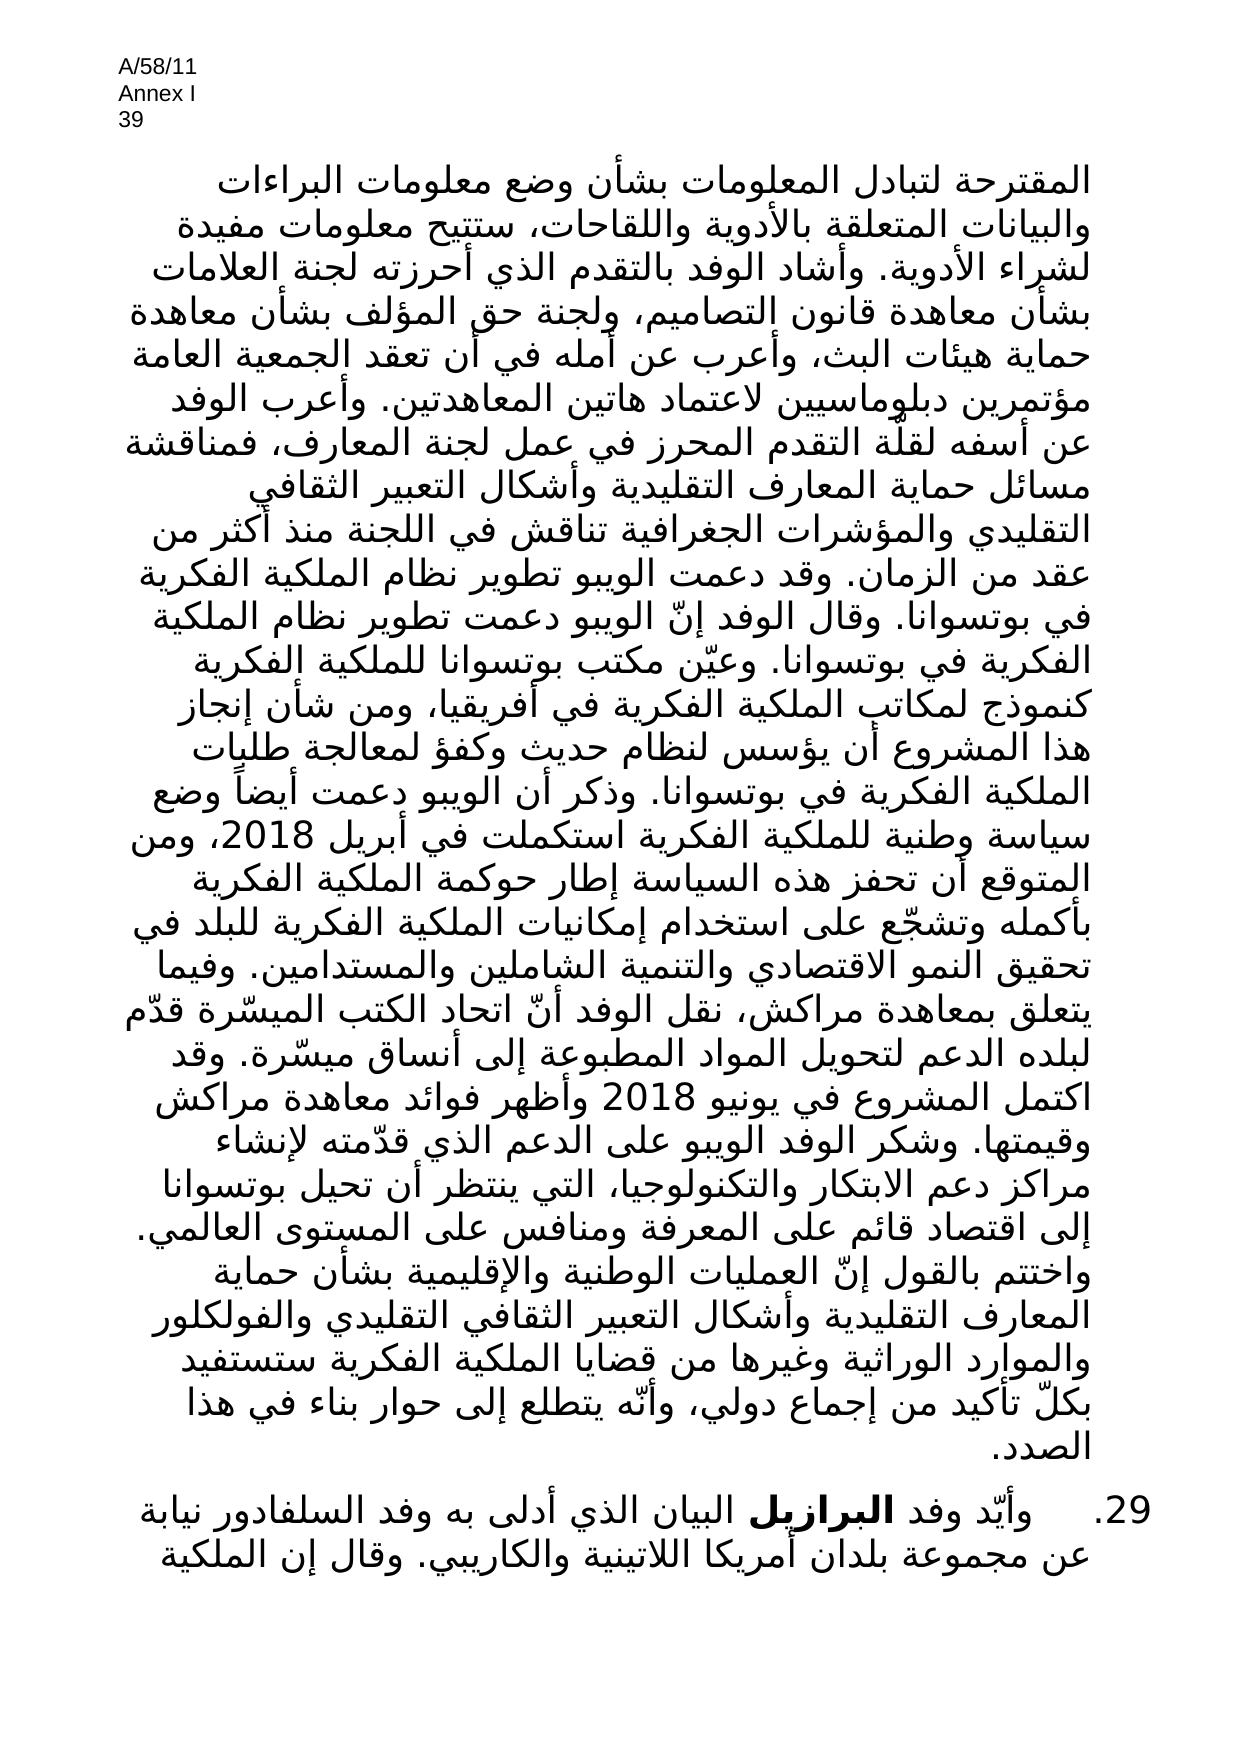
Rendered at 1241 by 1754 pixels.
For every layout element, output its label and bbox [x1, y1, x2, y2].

text [118, 158, 1092, 1468]
text [118, 1489, 1092, 1576]
